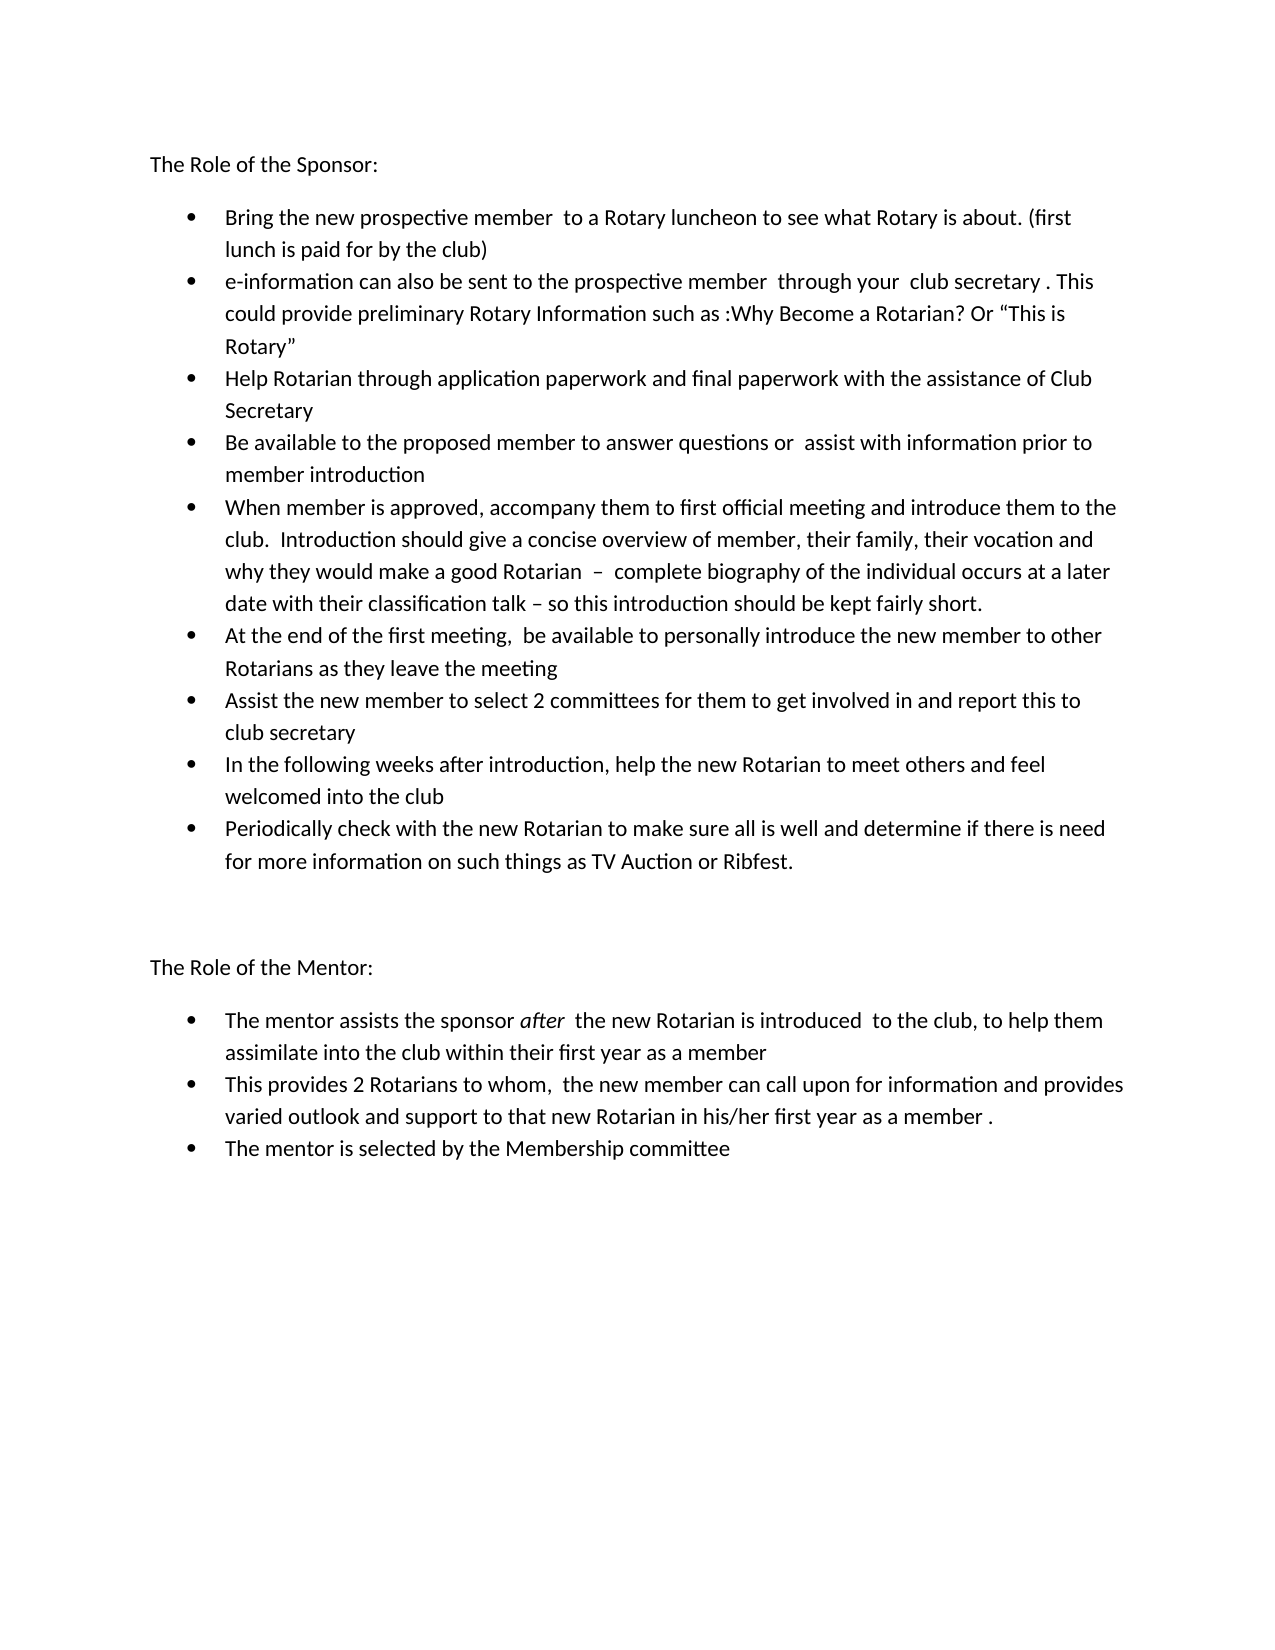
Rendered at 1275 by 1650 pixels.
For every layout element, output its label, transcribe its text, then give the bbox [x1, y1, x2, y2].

list At the end of the first meeting, be available to personally introduce the new member to other Rotarians as they leave the meeting [187, 621, 1125, 682]
list In the following weeks after introduction, help the new Rotarian to meet others and feel welcomed into the club [187, 750, 1125, 810]
list Bring the new prospective member to a Rotary luncheon to see what Rotary is about. (first lunch is paid for by the club) [187, 203, 1125, 263]
list Help Rotarian through application paperwork and final paperwork with the assistance of Club Secretary [187, 364, 1125, 424]
text The Role of the Mentor: [150, 953, 1125, 981]
list Be available to the proposed member to answer questions or assist with information prior to member introduction [187, 428, 1125, 488]
list e-information can also be sent to the prospective member through your club secretary . This could provide preliminary Rotary Information such as :Why Become a Rotarian? Or “This is Rotary” [187, 267, 1125, 360]
list Assist the new member to select 2 committees for them to get involved in and report this to club secretary [187, 686, 1125, 746]
list When member is approved, accompany them to first official meeting and introduce them to the club. Introduction should give a concise overview of member, their family, their vocation and why they would make a good Rotarian – complete biography of the individual occurs at a later date with their classification talk – so this introduction should be kept fairly short. [187, 493, 1125, 617]
list This provides 2 Rotarians to whom, the new member can call upon for information and provides varied outlook and support to that new Rotarian in his/her first year as a member . [187, 1070, 1125, 1130]
list The mentor assists the sponsor after the new Rotarian is introduced to the club, to help them assimilate into the club within their first year as a member [187, 1006, 1125, 1066]
text The Role of the Sponsor: [150, 150, 1125, 178]
list The mentor is selected by the Membership committee [187, 1134, 1125, 1163]
list Periodically check with the new Rotarian to make sure all is well and determine if there is need for more information on such things as TV Auction or Ribfest. [187, 814, 1125, 875]
